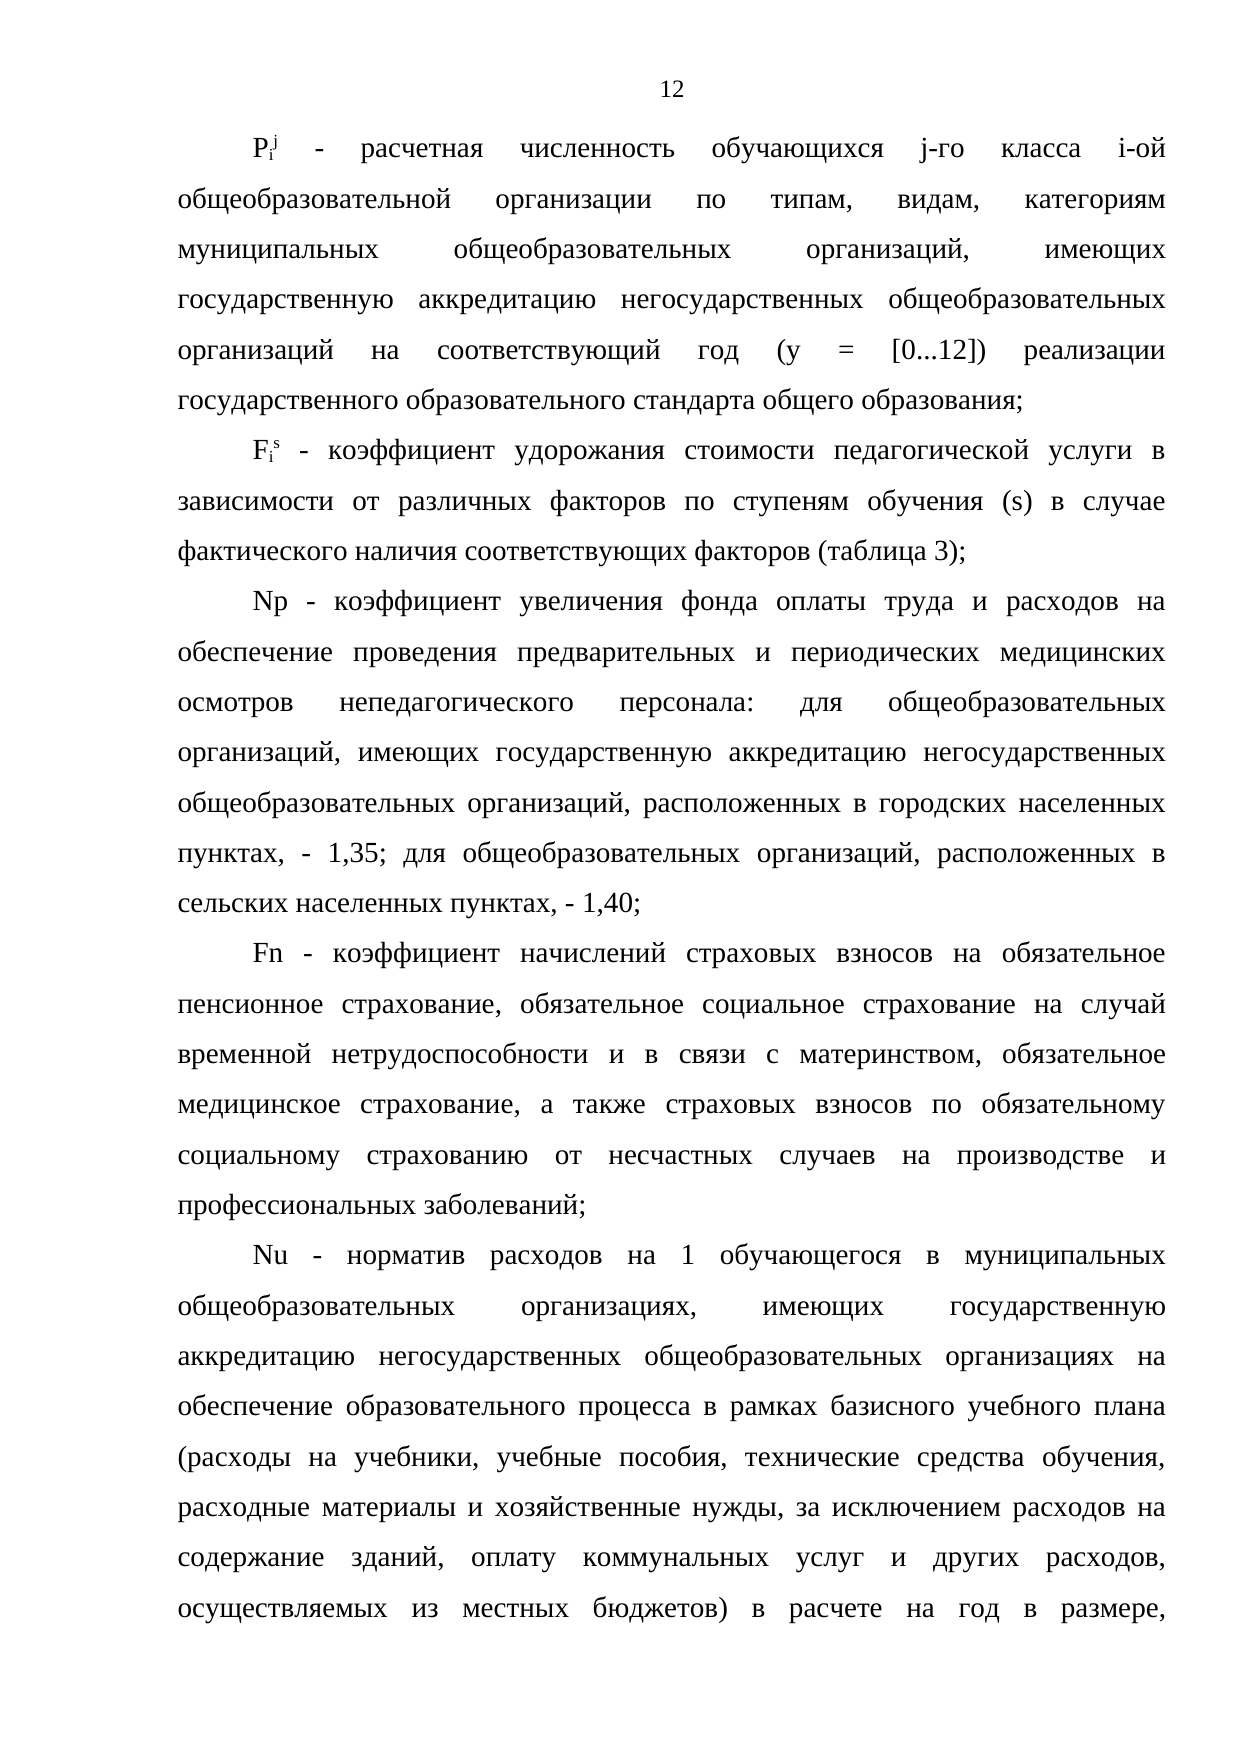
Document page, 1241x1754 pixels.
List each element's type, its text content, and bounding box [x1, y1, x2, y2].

text Np - коэффициент увеличения фонда оплаты труда и расходов на обеспечение проведения предварительных и периодических медицинских осмотров непедагогического персонала: для общеобразовательных организаций, имеющих государственную аккредитацию негосударственных общеобразовательных организаций, расположенных в городских населенных пунктах, - 1,35; для общеобразовательных организаций, расположенных в сельских населенных пунктах, - 1,40; [177, 583, 1167, 919]
text Fis - коэффициент удорожания стоимости педагогической услуги в зависимости от различных факторов по ступеням обучения (s) в случае фактического наличия соответствующих факторов (таблица 3); [177, 432, 1167, 567]
text Рij - расчетная численность обучающихся j-го класса i-ой общеобразовательной организации по типам, видам, категориям муниципальных общеобразовательных организаций, имеющих государственную аккредитацию негосударственных общеобразовательных организаций на соответствующий год (y = [0...12]) реализации государственного образовательного стандарта общего образования; [177, 131, 1167, 416]
text Fn - коэффициент начислений страховых взносов на обязательное пенсионное страхование, обязательное социальное страхование на случай временной нетрудоспособности и в связи с материнством, обязательное медицинское страхование, а также страховых взносов по обязательному социальному страхованию от несчастных случаев на производстве и профессиональных заболеваний; [177, 936, 1167, 1221]
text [177, 1237, 1167, 1623]
